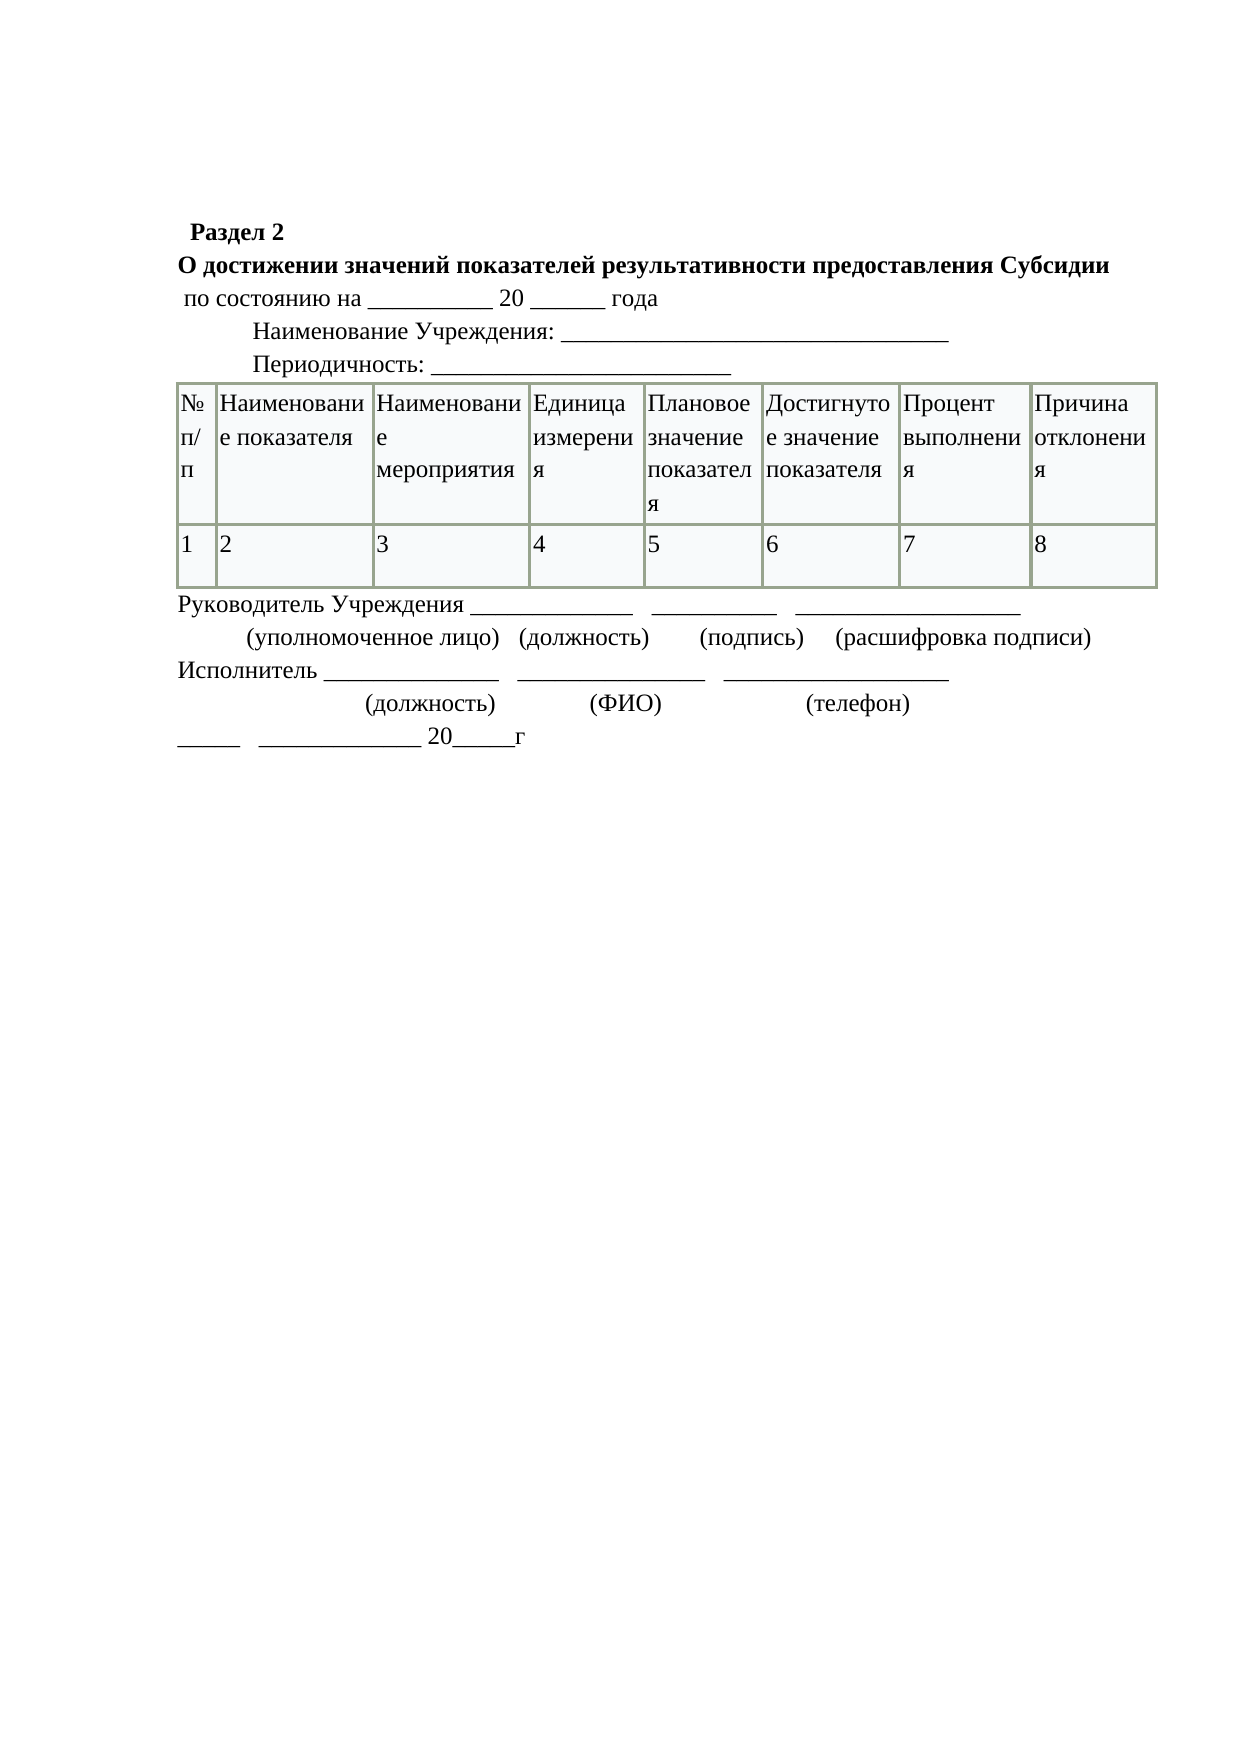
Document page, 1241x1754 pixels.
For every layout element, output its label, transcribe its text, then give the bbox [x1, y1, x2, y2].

table_cell 2 [218, 526, 372, 586]
table_cell 8 [1033, 526, 1155, 586]
text _____ _____________ 20_____г [177, 721, 1152, 750]
table_cell 5 [646, 526, 761, 586]
table_cell 7 [901, 526, 1029, 586]
text (должность) (ФИО) (телефон) [177, 688, 1152, 717]
text О достижении значений показателей результативности предоставления Субсидии [177, 250, 1152, 279]
text Руководитель Учреждения _____________ __________ __________________ [177, 589, 1152, 618]
table_header Единица измерения [531, 385, 643, 523]
table_header Плановое значение показателя [646, 385, 761, 523]
text по состоянию на __________ 20 ______ года [177, 283, 1152, 312]
text Раздел 2 [177, 217, 1152, 246]
table_header № п/п [179, 385, 215, 523]
text Периодичность: ________________________ [177, 349, 1152, 378]
table_header Достигнутое значение показателя [764, 385, 898, 523]
table_cell 3 [375, 526, 528, 586]
table_cell 4 [531, 526, 643, 586]
table_header Причина отклонения [1033, 385, 1155, 523]
table_cell 1 [179, 526, 215, 586]
text Наименование Учреждения: _______________________________ [177, 316, 1152, 345]
table_header Наименование показателя [218, 385, 372, 523]
text Исполнитель ______________ _______________ __________________ [177, 655, 1152, 684]
table_cell 6 [764, 526, 898, 586]
text (уполномоченное лицо) (должность) (подпись) (расшифровка подписи) [177, 622, 1152, 651]
table_header Процент выполнения [901, 385, 1029, 523]
table_header Наименование мероприятия [375, 385, 528, 523]
